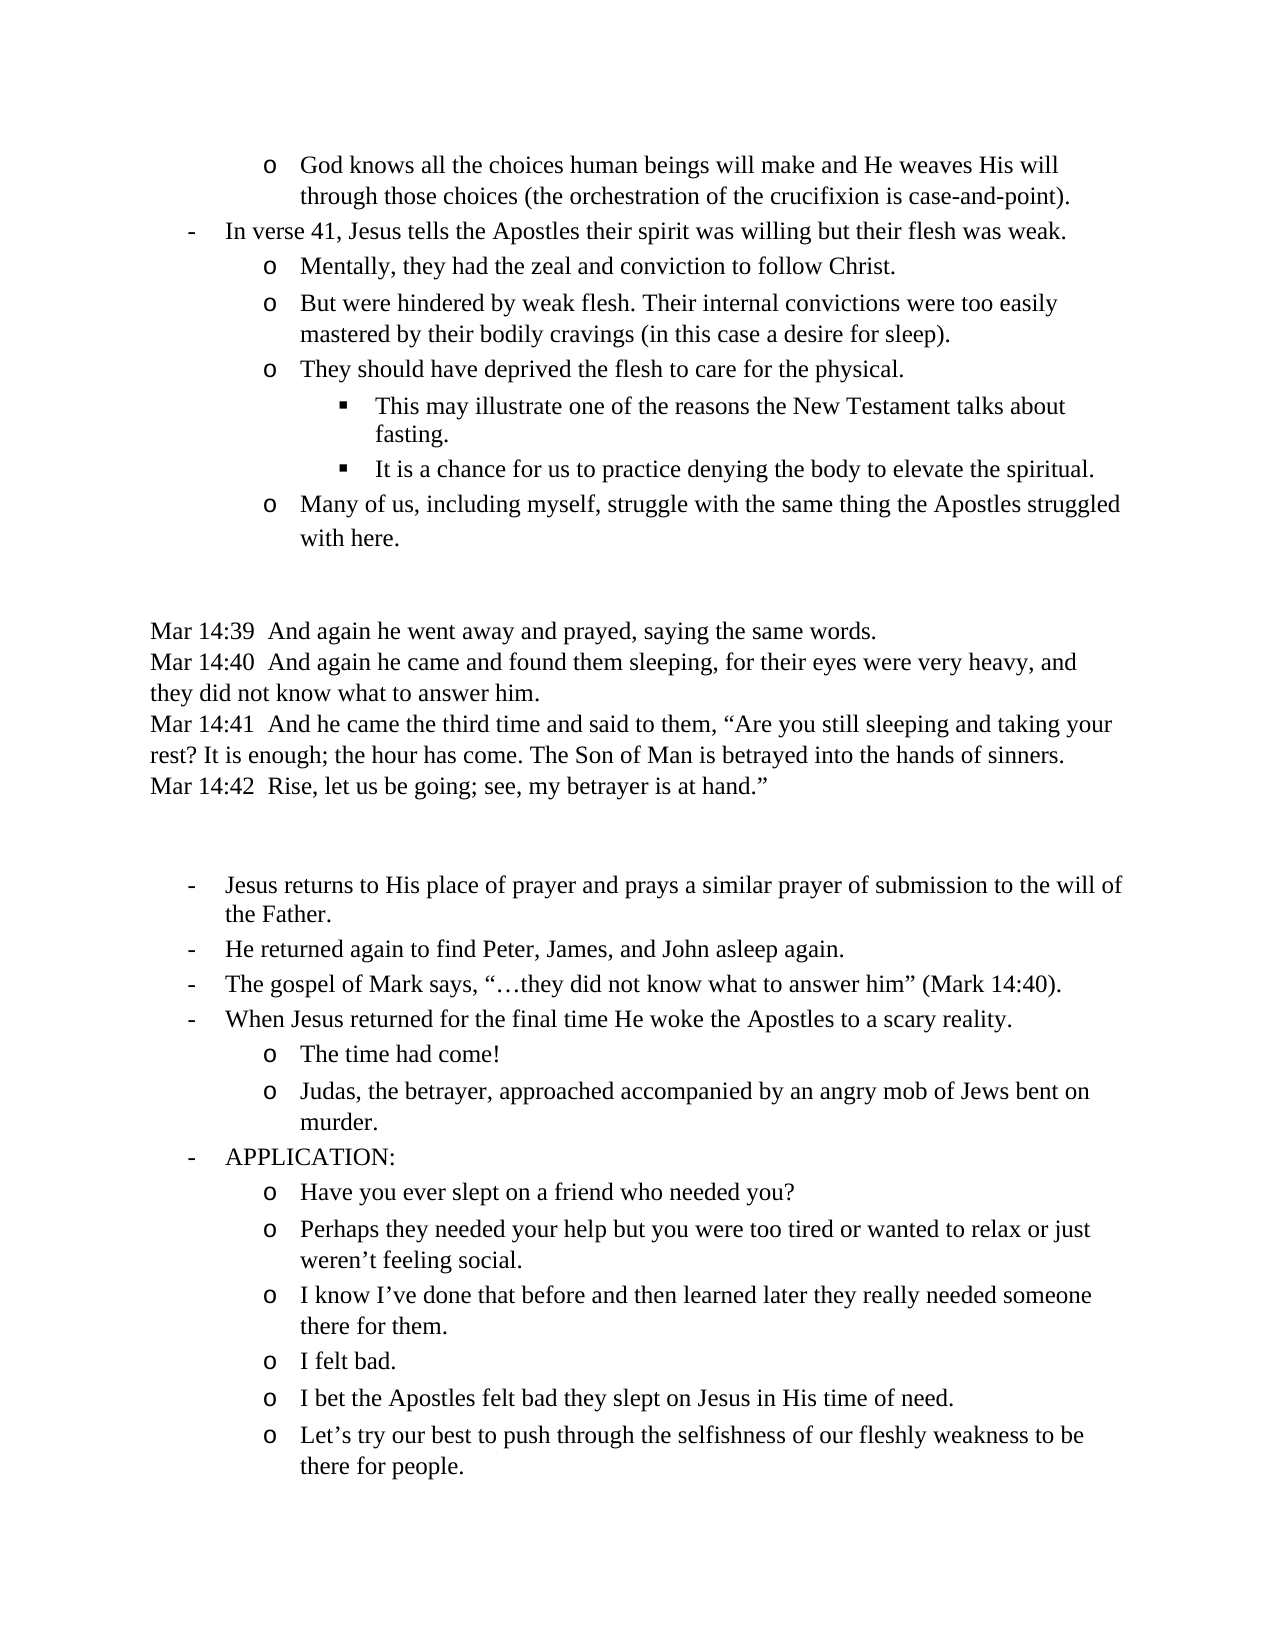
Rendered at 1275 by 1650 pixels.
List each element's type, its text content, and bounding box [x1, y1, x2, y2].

list Jesus returns to His place of prayer and prays a similar prayer of submission to the will of the Father. [187, 870, 1125, 928]
list APPLICATION: [187, 1142, 1125, 1171]
text Mar 14:40 And again he came and found them sleeping, for their eyes were very heavy, and they did not know what to answer him. [150, 647, 1125, 707]
text Mar 14:39 And again he went away and prayed, saying the same words. [150, 616, 1125, 644]
list I felt bad. [262, 1346, 1125, 1377]
list I bet the Apostles felt bad they slept on Jesus in His time of need. [262, 1383, 1125, 1414]
list He returned again to find Peter, James, and John asleep again. [187, 934, 1125, 963]
text Mar 14:42 Rise, let us be going; see, my betrayer is at hand.” [150, 771, 1125, 800]
list Perhaps they needed your help but you were too tired or wanted to relax or just weren’t feeling social. [262, 1214, 1125, 1274]
list Mentally, they had the zeal and conviction to follow Christ. [262, 251, 1125, 282]
list When Jesus returned for the final time He woke the Apostles to a scary reality. [187, 1004, 1125, 1033]
list This may illustrate one of the reasons the New Testament talks about fasting. [337, 391, 1125, 448]
list Let’s try our best to push through the selfishness of our fleshly weakness to be there for people. [262, 1420, 1125, 1479]
list The time had come! [262, 1039, 1125, 1070]
list God knows all the choices human beings will make and He weaves His will through those choices (the orchestration of the crucifixion is case-and-point). [262, 150, 1125, 209]
text Mar 14:41 And he came the third time and said to them, “Are you still sleeping and taking your rest? It is enough; the hour has come. The Son of Man is betrayed into the hands of sinners. [150, 709, 1125, 769]
list Have you ever slept on a friend who needed you? [262, 1177, 1125, 1208]
list They should have deprived the flesh to care for the physical. [262, 354, 1125, 384]
list But were hindered by weak flesh. Their internal convictions were too easily mastered by their bodily cravings (in this case a desire for sleep). [262, 288, 1125, 347]
list I know I’ve done that before and then learned later they really needed someone there for them. [262, 1280, 1125, 1339]
list In verse 41, Jesus tells the Apostles their spirit was willing but their flesh was weak. [187, 216, 1125, 244]
list Many of us, including myself, struggle with the same thing the Apostles struggled with here. [262, 489, 1125, 551]
list It is a chance for us to practice denying the body to elevate the spiritual. [337, 454, 1125, 483]
list The gospel of Mark says, “…they did not know what to answer him” (Mark 14:40). [187, 969, 1125, 998]
list Judas, the betrayer, approached accompanied by an angry mob of Jews bent on murder. [262, 1076, 1125, 1136]
